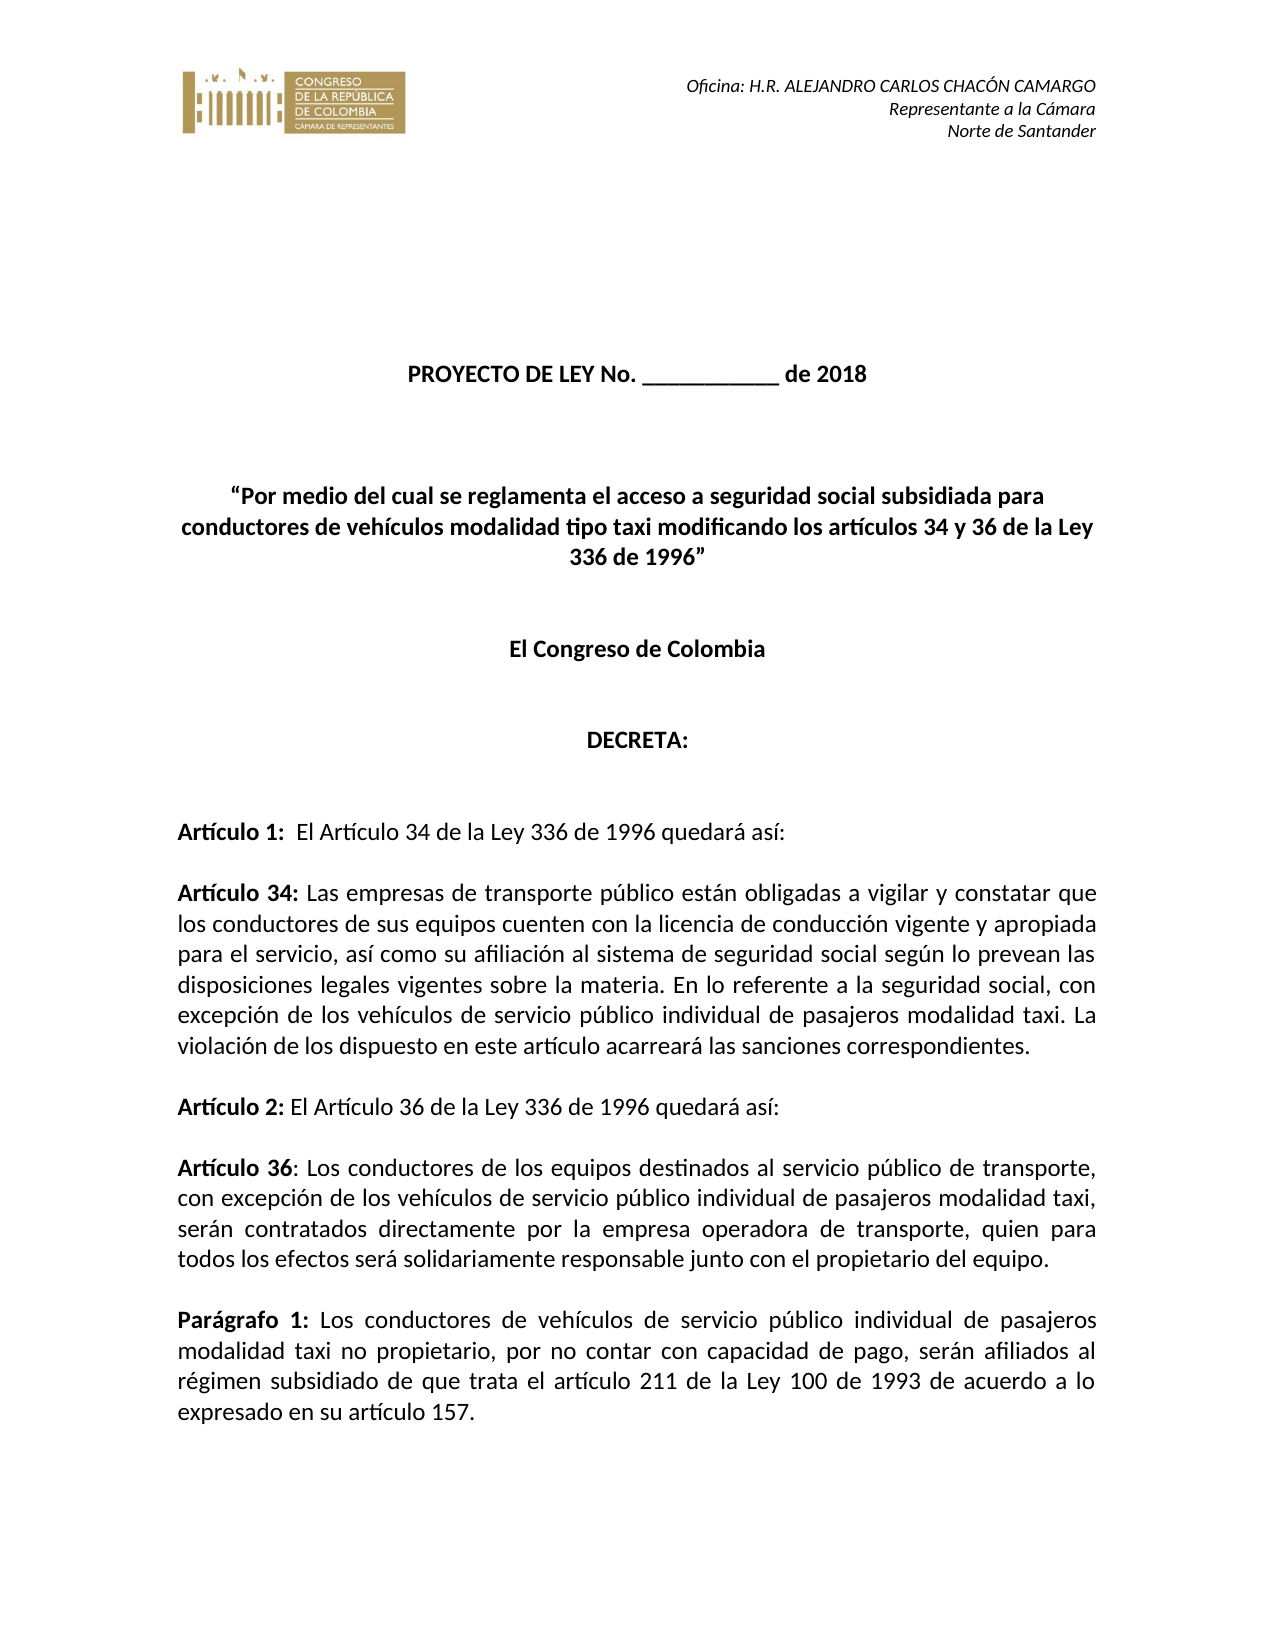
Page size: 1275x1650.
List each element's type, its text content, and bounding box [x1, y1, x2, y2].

text Artículo 1: El Artículo 34 de la Ley 336 de 1996 quedará así: [177, 816, 1098, 847]
picture [177, 36, 406, 167]
text Parágrafo 1: Los conductores de vehículos de servicio público individual de pasajeros modalidad taxi no propietario, por no contar con capacidad de pago, serán afiliados al régimen subsidiado de que trata el artículo 211 de la Ley 100 de 1993 de acuerdo a lo expresado en su artículo 157. [177, 1304, 1098, 1427]
text El Congreso de Colombia [177, 633, 1098, 663]
text PROYECTO DE LEY No. ___________ de 2018 [177, 358, 1098, 389]
text Artículo 36: Los conductores de los equipos destinados al servicio público de transporte, con excepción de los vehículos de servicio público individual de pasajeros modalidad taxi, serán contratados directamente por la empresa operadora de transporte, quien para todos los efectos será solidariamente responsable junto con el propietario del equipo. [177, 1152, 1098, 1274]
text “Por medio del cual se reglamenta el acceso a seguridad social subsidiada para conductores de vehículos modalidad tipo taxi modificando los artículos 34 y 36 de la Ley 336 de 1996” [177, 480, 1098, 572]
text Artículo 34: Las empresas de transporte público están obligadas a vigilar y constatar que los conductores de sus equipos cuenten con la licencia de conducción vigente y apropiada para el servicio, así como su afiliación al sistema de seguridad social según lo prevean las disposiciones legales vigentes sobre la materia. En lo referente a la seguridad social, con excepción de los vehículos de servicio público individual de pasajeros modalidad taxi. La violación de los dispuesto en este artículo acarreará las sanciones correspondientes. [177, 877, 1098, 1060]
text DECRETA: [177, 724, 1098, 755]
text Artículo 2: El Artículo 36 de la Ley 336 de 1996 quedará así: [177, 1091, 1098, 1121]
